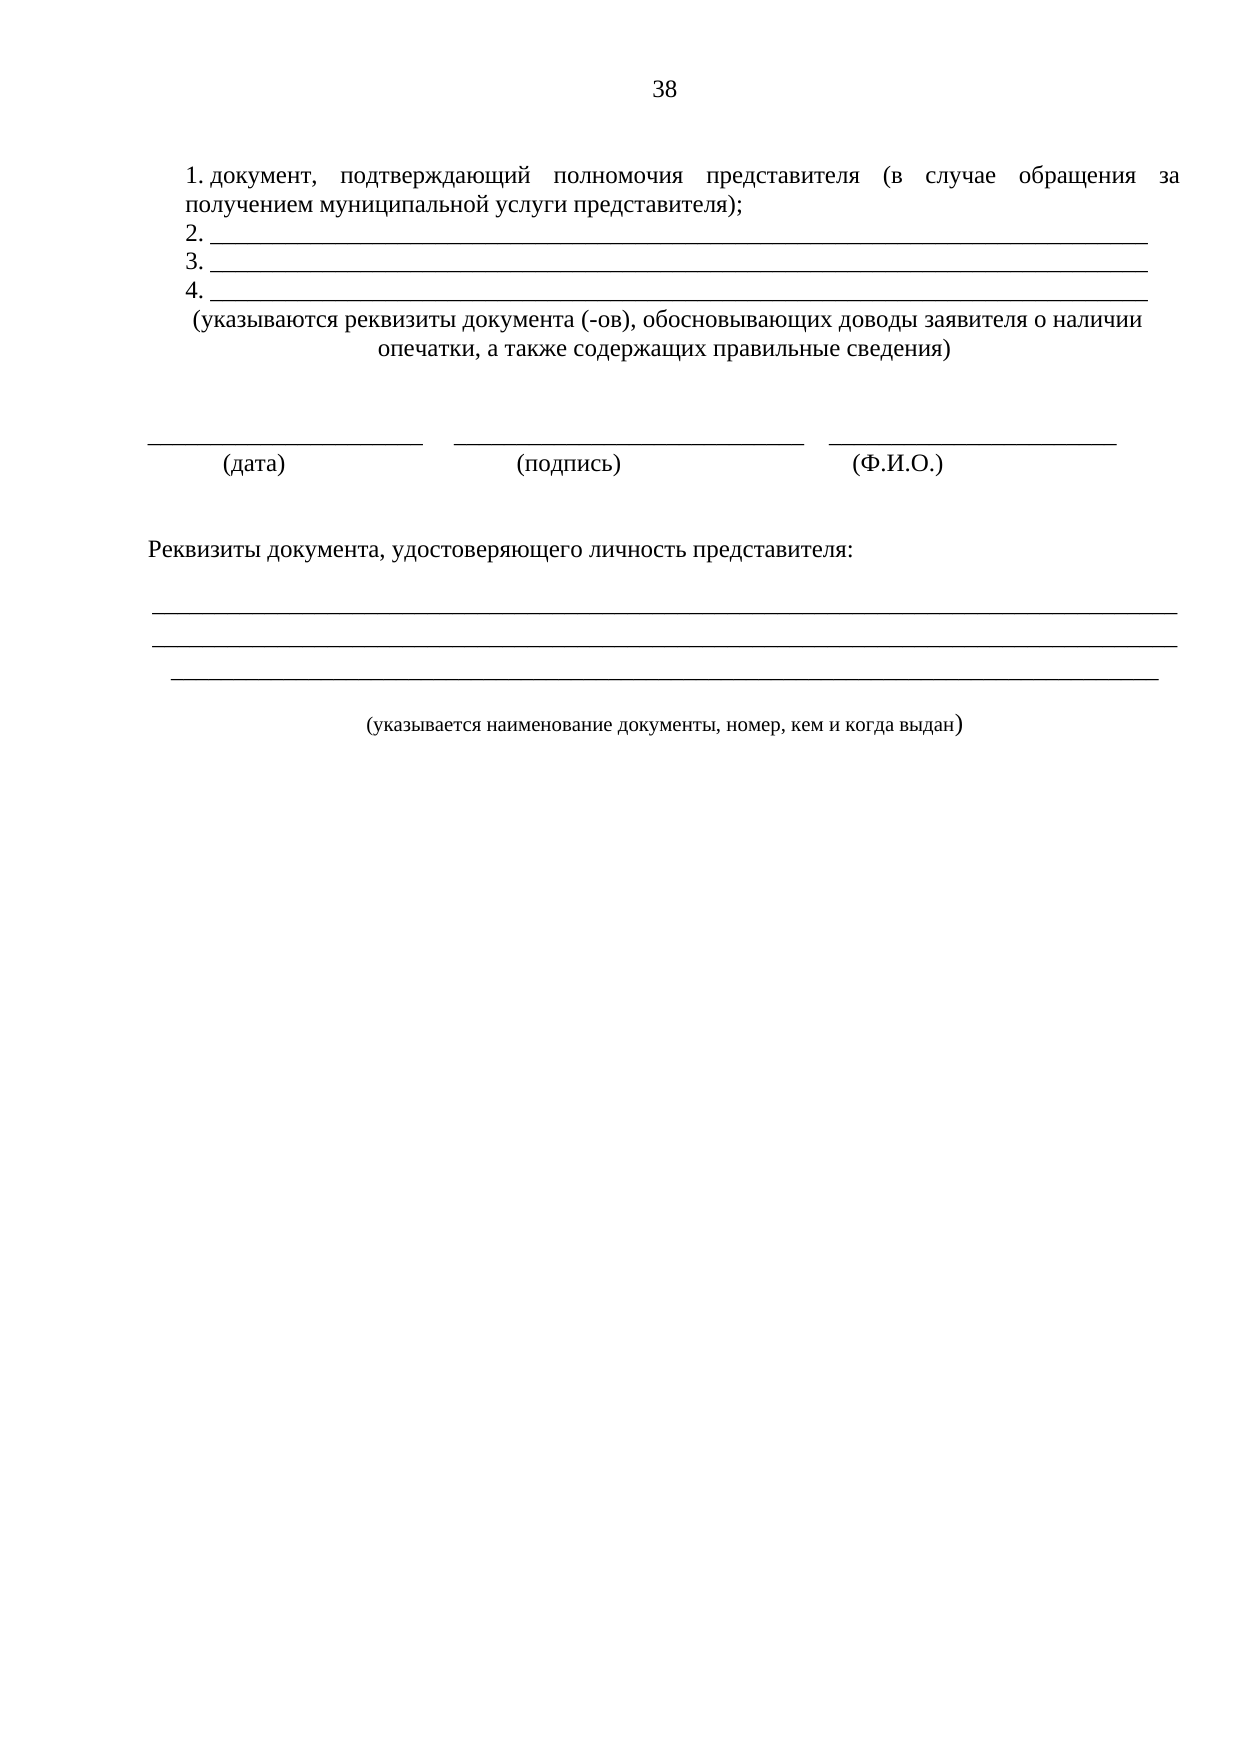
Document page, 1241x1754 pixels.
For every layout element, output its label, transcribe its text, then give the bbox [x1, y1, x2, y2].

text (указываются реквизиты документа (-ов), обосновывающих доводы заявителя о наличии опечатки, а также содержащих правильные сведения) [148, 304, 1181, 361]
text Реквизиты документа, удостоверяющего личность представителя: [148, 534, 1181, 563]
text 4. ___________________________________________________________________________ [185, 275, 1181, 304]
text (указывается наименование документы, номер, кем и когда выдан) [148, 708, 1181, 736]
text 1. документ, подтверждающий полномочия представителя (в случае обращения за получением муниципальной услуги представителя); [185, 160, 1181, 218]
text 3. ___________________________________________________________________________ [185, 246, 1181, 275]
text (дата) (подпись) (Ф.И.О.) [148, 448, 1181, 476]
text 2. ___________________________________________________________________________ [185, 218, 1181, 246]
text ___________________________________________________________________________________________________________________________________________________________________________________________________________________________________________________ [148, 588, 1181, 682]
text ______________________ ____________________________ _______________________ [148, 419, 1181, 448]
